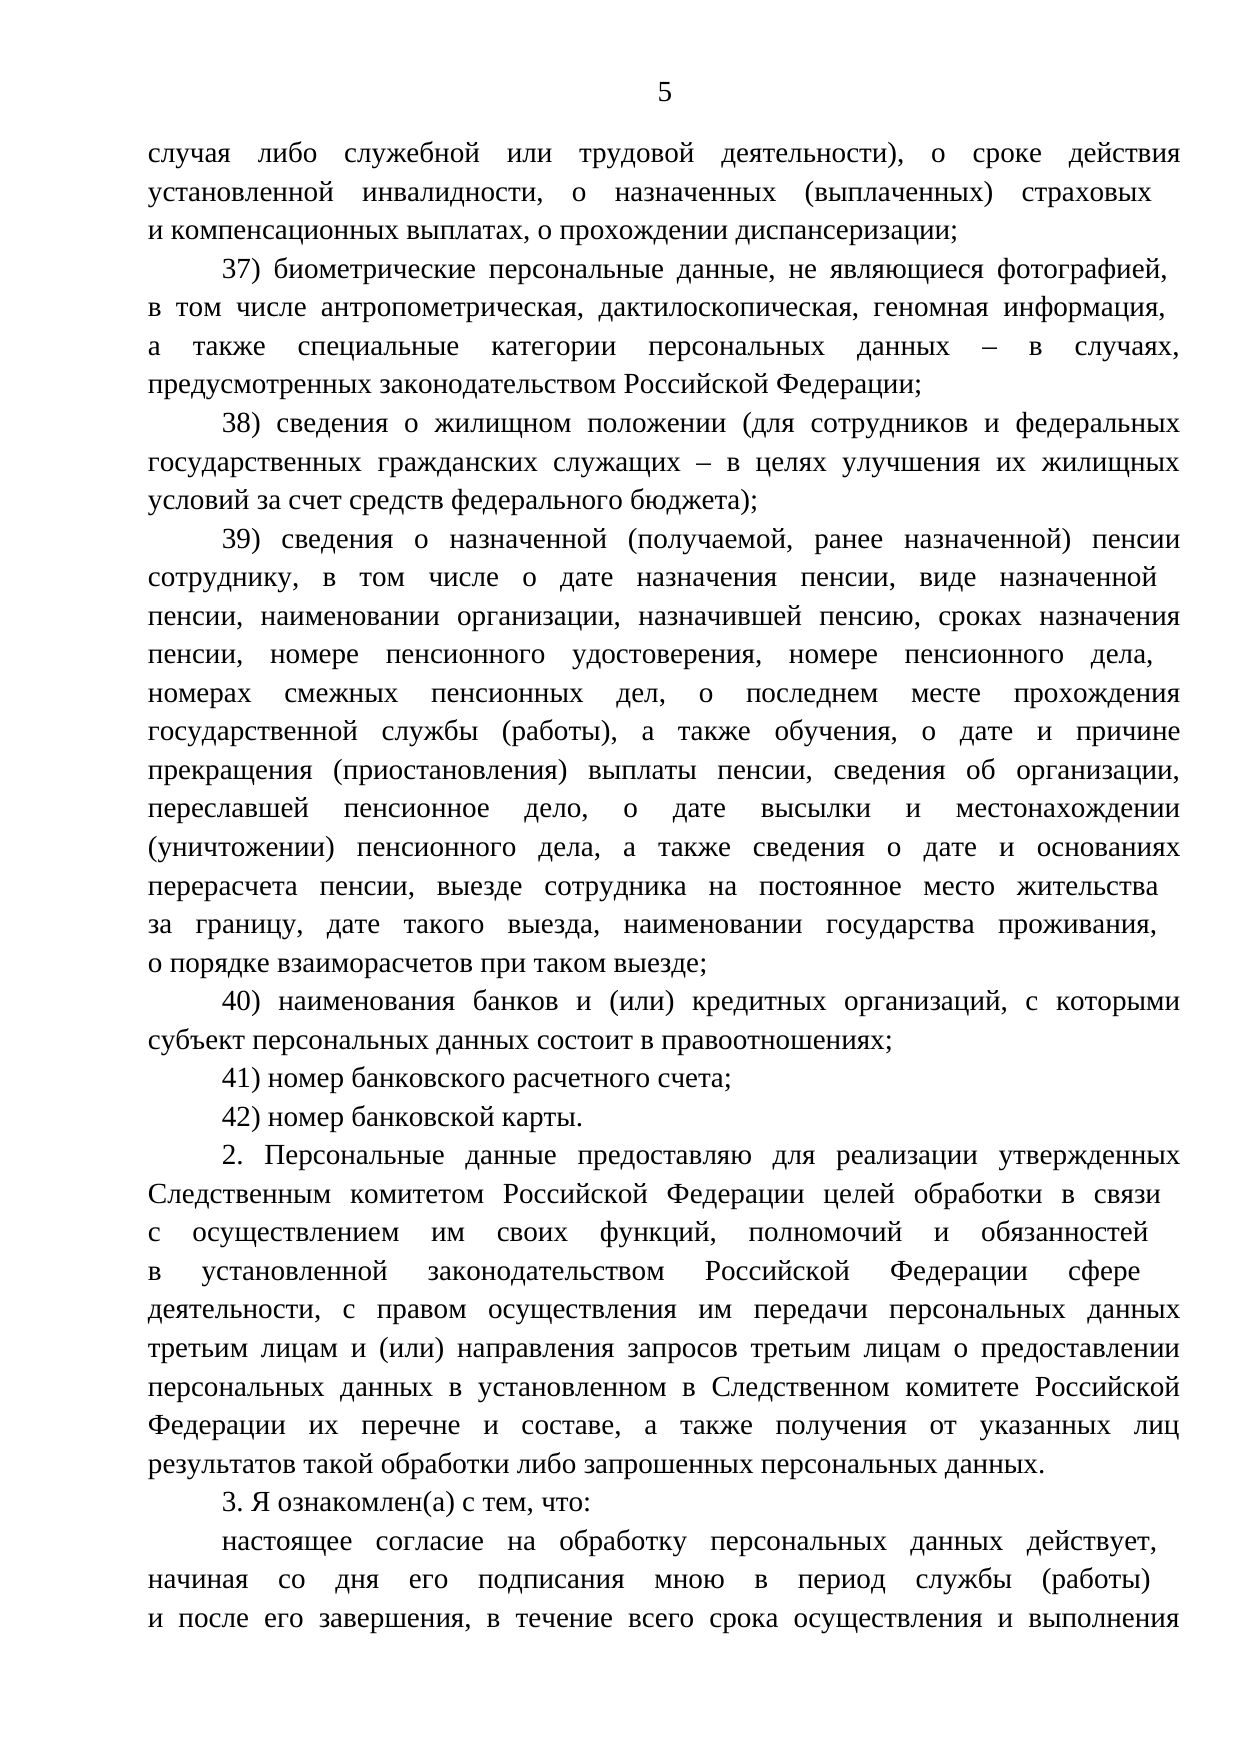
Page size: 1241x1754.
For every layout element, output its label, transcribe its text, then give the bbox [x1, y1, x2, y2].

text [148, 135, 1181, 246]
text 38) сведения о жилищном положении (для сотрудников и федеральных государственных гражданских служащих – в целях улучшения их жилищных условий за счет средств федерального бюджета); [148, 405, 1181, 516]
text 39) сведения о назначенной (получаемой, ранее назначенной) пенсии сотруднику, в том числе о дате назначения пенсии, виде назначенной пенсии, наименовании организации, назначившей пенсию, сроках назначения пенсии, номере пенсионного удостоверения, номере пенсионного дела, номерах смежных пенсионных дел, о последнем месте прохождения государственной службы (работы), а также обучения, о дате и причине прекращения (приостановления) выплаты пенсии, сведения об организации, переславшей пенсионное дело, о дате высылки и местонахождении (уничтожении) пенсионного дела, а также сведения о дате и основаниях перерасчета пенсии, выезде сотрудника на постоянное место жительства за границу, дате такого выезда, наименовании государства проживания, о порядке взаиморасчетов при таком выезде; [148, 521, 1181, 978]
text 2. Персональные данные предоставляю для реализации утвержденных Следственным комитетом Российской Федерации целей обработки в связи с осуществлением им своих функций, полномочий и обязанностей в установленной законодательством Российской Федерации сфере деятельности, с правом осуществления им передачи персональных данных третьим лицам и (или) направления запросов третьим лицам о предоставлении персональных данных в установленном в Следственном комитете Российской Федерации их перечне и составе, а также получения от указанных лиц результатов такой обработки либо запрошенных персональных данных. [148, 1137, 1181, 1479]
text 40) наименования банков и (или) кредитных организаций, с которыми субъект персональных данных состоит в правоотношениях; [148, 983, 1181, 1055]
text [148, 1523, 1181, 1633]
text 3. Я ознакомлен(а) с тем, что: [148, 1484, 1181, 1518]
text 42) номер банковской карты. [148, 1099, 1181, 1132]
text 41) номер банковского расчетного счета; [148, 1060, 1181, 1094]
text 37) биометрические персональные данные, не являющиеся фотографией, в том числе антропометрическая, дактилоскопическая, геномная информация, а также специальные категории персональных данных – в случаях, предусмотренных законодательством Российской Федерации; [148, 251, 1181, 400]
